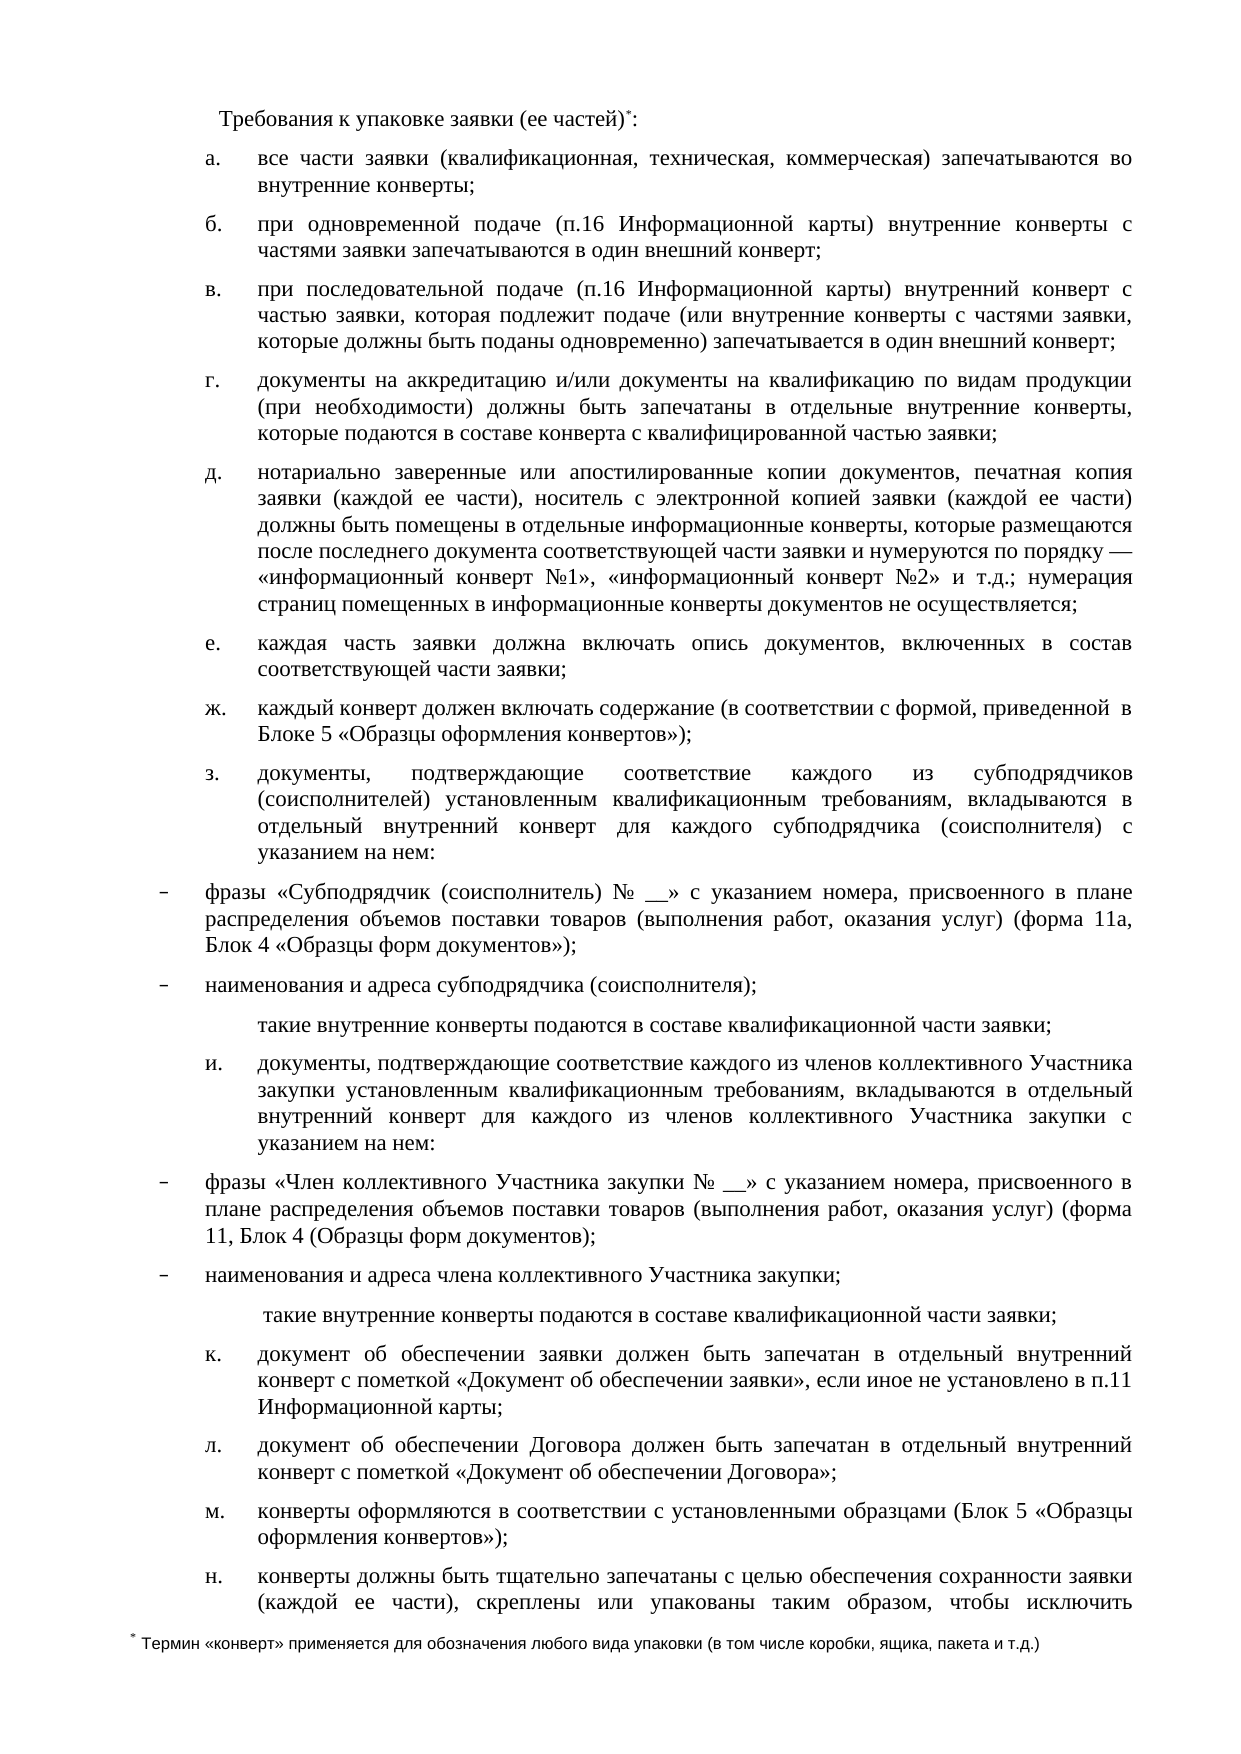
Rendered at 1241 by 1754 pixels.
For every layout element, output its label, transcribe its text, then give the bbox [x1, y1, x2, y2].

text наименования и адреса субподрядчика (соисполнителя); [158, 970, 1134, 998]
text документ об обеспечении заявки должен быть запечатан в отдельный внутренний конверт с пометкой «Документ об обеспечении заявки», если иное не установлено в п.11 Информационной карты; [205, 1340, 1134, 1419]
text документы, подтверждающие соответствие каждого из членов коллективного Участника закупки установленным квалификационным требованиям, вкладываются в отдельный внутренний конверт для каждого из членов коллективного Участника закупки с указанием на нем: [205, 1049, 1134, 1155]
text документ об обеспечении Договора должен быть запечатан в отдельный внутренний конверт с пометкой «Документ об обеспечении Договора»; [205, 1432, 1134, 1484]
text документы на аккредитацию и/или документы на квалификацию по видам продукции (при необходимости) должны быть запечатаны в отдельные внутренние конверты, которые подаются в составе конверта с квалифицированной частью заявки; [205, 366, 1134, 445]
text каждый конверт должен включать содержание (в соответствии с формой, приведенной в Блоке 5 «Образцы оформления конвертов»); [205, 694, 1134, 746]
text наименования и адреса члена коллективного Участника закупки; [158, 1261, 1134, 1289]
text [205, 1562, 1134, 1615]
text каждая часть заявки должна включать опись документов, включенных в состав соответствующей части заявки; [205, 628, 1134, 681]
text при одновременной подаче (п.16 Информационной карты) внутренние конверты с частями заявки запечатываются в один внешний конверт; [205, 209, 1134, 262]
text при последовательной подаче (п.16 Информационной карты) внутренний конверт с частью заявки, которая подлежит подаче (или внутренние конверты с частями заявки, которые должны быть поданы одновременно) запечатывается в один внешний конверт; [205, 275, 1134, 354]
list такие внутренние конверты подаются в составе квалификационной части заявки; [257, 1011, 1134, 1037]
text фразы «Субподрядчик (соисполнитель) № __» с указанием номера, присвоенного в плане распределения объемов поставки товаров (выполнения работ, оказания услуг) (форма 11а, Блок 4 «Образцы форм документов»); [158, 877, 1134, 958]
text документы, подтверждающие соответствие каждого из субподрядчиков (соисполнителей) установленным квалификационным требованиям, вкладываются в отдельный внутренний конверт для каждого субподрядчика (соисполнителя) с указанием на нем: [205, 759, 1134, 864]
text конверты оформляются в соответствии с установленными образцами (Блок 5 «Образцы оформления конвертов»); [205, 1497, 1134, 1549]
list такие внутренние конверты подаются в составе квалификационной части заявки; [263, 1301, 1134, 1327]
list все части заявки (квалификационная, техническая, коммерческая) запечатываются во внутренние конверты; [205, 144, 1134, 197]
text нотариально заверенные или апостилированные копии документов, печатная копия заявки (каждой ее части), носитель с электронной копией заявки (каждой ее части) должны быть помещены в отдельные информационные конверты, которые размещаются после последнего документа соответствующей части заявки и нумеруются по порядку — «информационный конверт №1», «информационный конверт №2» и т.д.; нумерация страниц помещенных в информационные конверты документов не осуществляется; [205, 458, 1134, 616]
text фразы «Член коллективного Участника закупки № __» с указанием номера, присвоенного в плане распределения объемов поставки товаров (выполнения работ, оказания услуг) (форма 11, Блок 4 (Образцы форм документов); [158, 1167, 1134, 1248]
text Требования к упаковке заявки (ее частей): [218, 106, 1134, 132]
